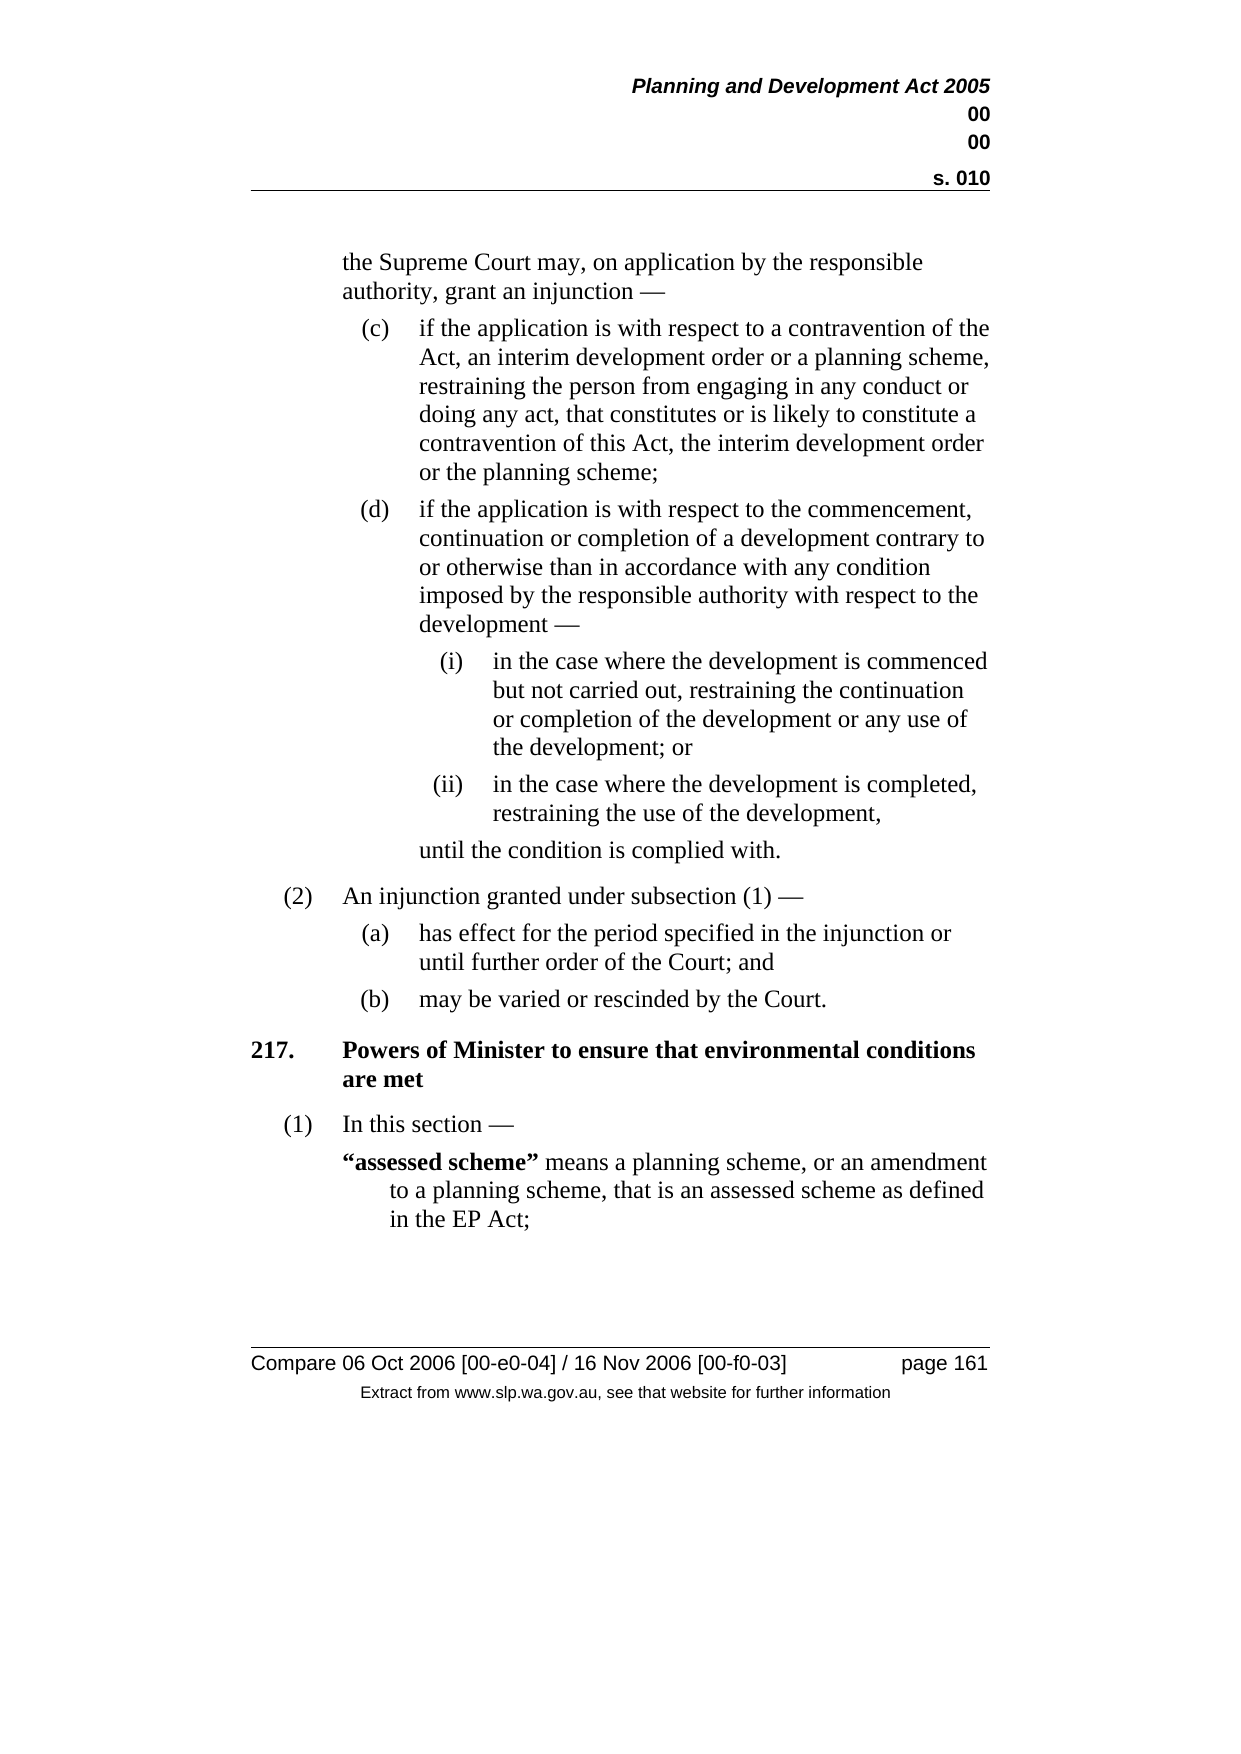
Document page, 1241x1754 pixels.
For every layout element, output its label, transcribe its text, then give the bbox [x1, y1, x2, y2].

text (d) if the application is with respect to the commencement, continuation or completion of a development contrary to or otherwise than in accordance with any condition imposed by the responsible authority with respect to the development — [251, 494, 990, 638]
text (ii) in the case where the development is completed, restraining the use of the development, [251, 769, 990, 827]
text (i) in the case where the development is commenced but not carried out, restraining the continuation or completion of the development or any use of the development; or [251, 646, 990, 761]
subtitle 217. Powers of Minister to ensure that environmental conditions are met [251, 1035, 990, 1093]
text (1) In this section — [251, 1109, 990, 1138]
text (a) has effect for the period specified in the injunction or until further order of the Court; and [251, 918, 990, 975]
text (c) if the application is with respect to a contravention of the Act, an interim development order or a planning scheme, restraining the person from engaging in any conduct or doing any act, that constitutes or is likely to constitute a contravention of this Act, the interim development order or the planning scheme; [251, 313, 990, 486]
text until the condition is complied with. [251, 835, 990, 864]
text (b) may be varied or rescinded by the Court. [251, 984, 990, 1012]
text the Supreme Court may, on application by the responsible authority, grant an injunction — [251, 247, 990, 305]
text (2) An injunction granted under subsection (1) — [251, 881, 990, 909]
text “assessed scheme” means a planning scheme, or an amendment to a planning scheme, that is an assessed scheme as defined in the EP Act; [251, 1147, 990, 1233]
